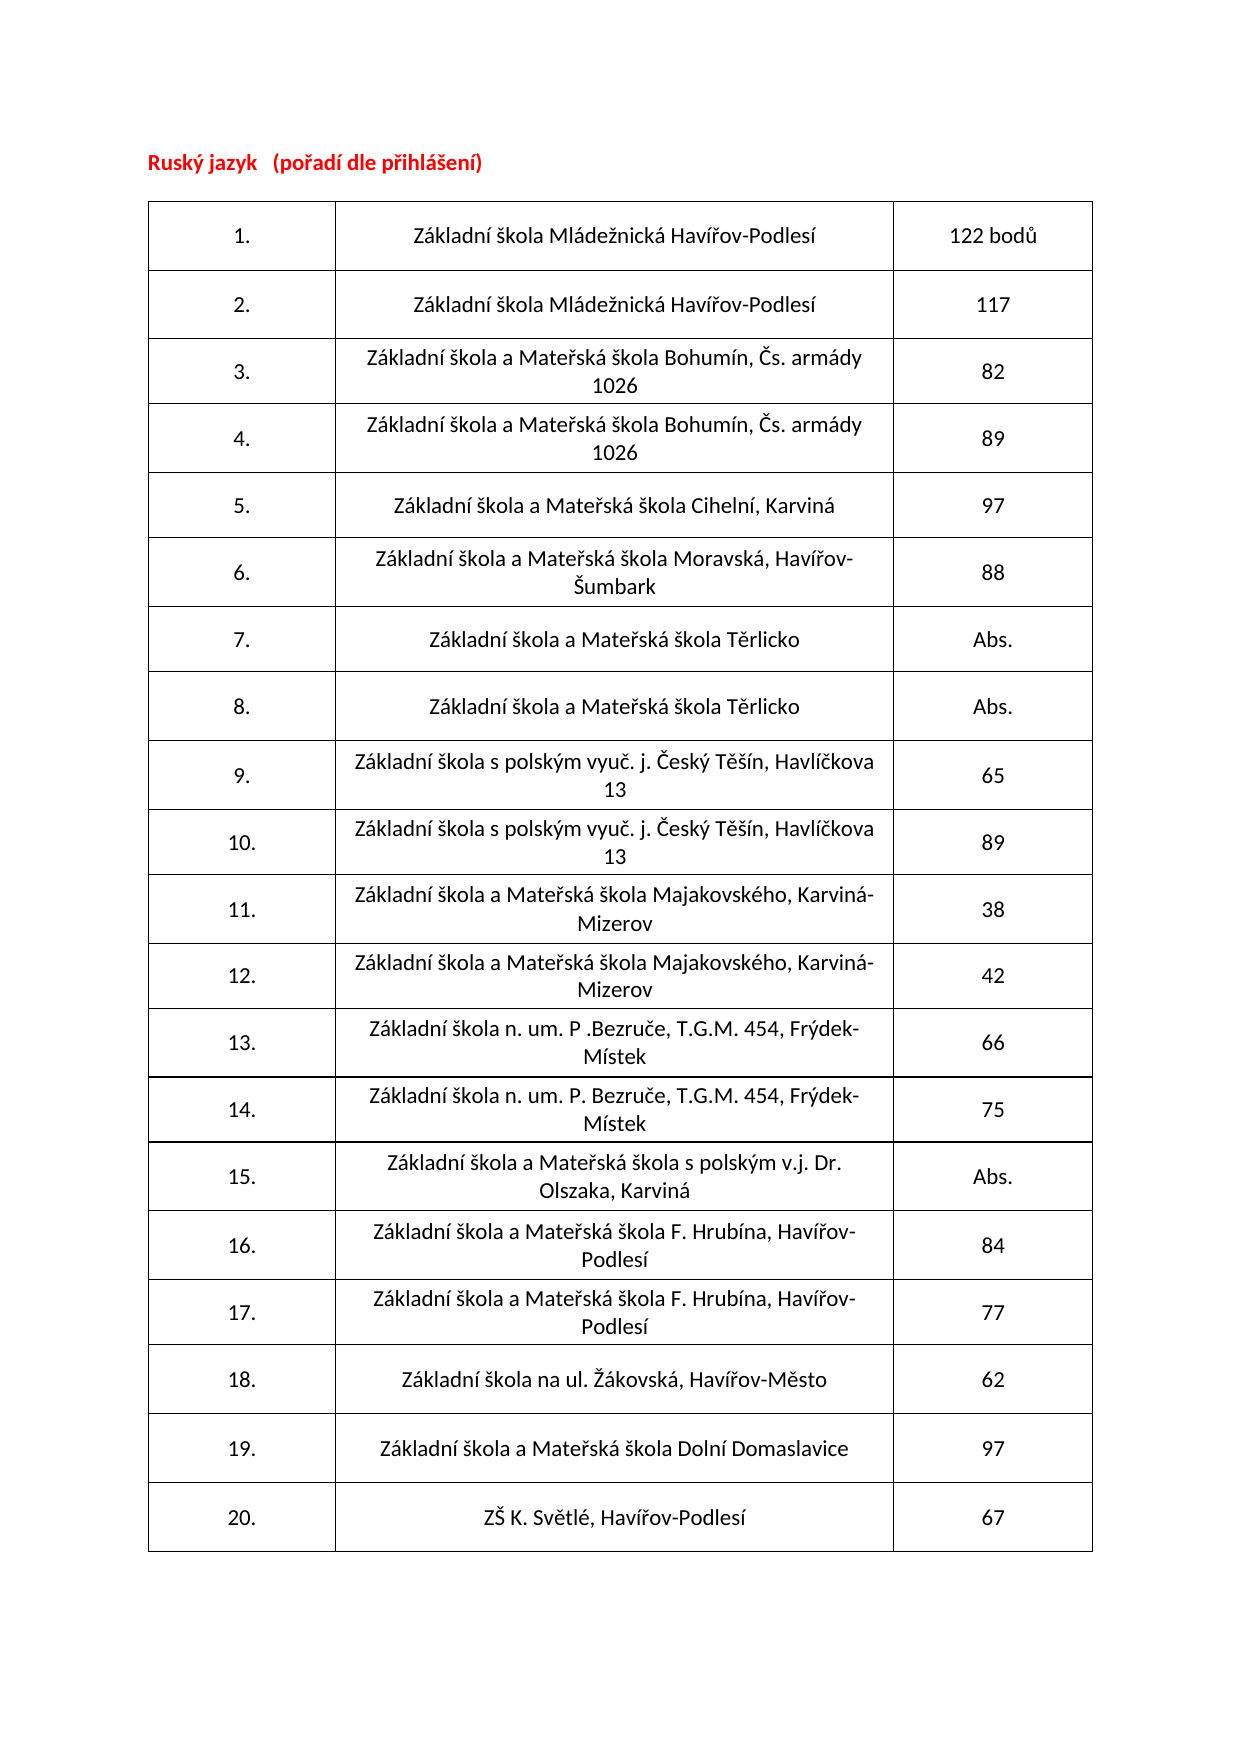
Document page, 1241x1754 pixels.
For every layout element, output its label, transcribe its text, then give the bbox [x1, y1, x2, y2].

table_cell Základní škola a Mateřská škola Moravská, Havířov-Šumbark [336, 538, 893, 606]
table_cell Základní škola n. um. P. Bezruče, T.G.M. 454, Frýdek-Místek [336, 1078, 893, 1141]
text Ruský jazyk (pořadí dle přihlášení) [148, 148, 1093, 176]
table_cell 66 [894, 1009, 1092, 1076]
table_cell 18. [149, 1345, 335, 1413]
table_cell 88 [894, 538, 1092, 606]
table_cell 97 [894, 1414, 1092, 1482]
table_cell 15. [149, 1143, 335, 1210]
table_cell 6. [149, 538, 335, 606]
table_cell Základní škola a Mateřská škola F. Hrubína, Havířov-Podlesí [336, 1280, 893, 1344]
table_cell 65 [894, 741, 1092, 809]
table_cell 62 [894, 1345, 1092, 1413]
table_cell 82 [894, 339, 1092, 403]
table_cell Základní škola a Mateřská škola s polským v.j. Dr. Olszaka, Karviná [336, 1143, 893, 1210]
table_cell 5. [149, 473, 335, 537]
table_cell Základní škola a Mateřská škola Bohumín, Čs. armády 1026 [336, 404, 893, 472]
table_header 1. [149, 202, 335, 269]
table_cell Základní škola a Mateřská škola Majakovského, Karviná-Mizerov [336, 875, 893, 943]
table_cell 14. [149, 1078, 335, 1141]
table_cell 89 [894, 810, 1092, 874]
table_cell 10. [149, 810, 335, 874]
table_cell 11. [149, 875, 335, 943]
table_cell Abs. [894, 607, 1092, 671]
table_cell 117 [894, 271, 1092, 338]
table_cell Základní škola na ul. Žákovská, Havířov-Město [336, 1345, 893, 1413]
table_cell Základní škola n. um. P .Bezruče, T.G.M. 454, Frýdek-Místek [336, 1009, 893, 1076]
table_cell 12. [149, 944, 335, 1008]
table_header 122 bodů [894, 202, 1092, 269]
table_cell Základní škola a Mateřská škola Těrlicko [336, 607, 893, 671]
table_cell Základní škola a Mateřská škola F. Hrubína, Havířov-Podlesí [336, 1211, 893, 1279]
table_cell 8. [149, 672, 335, 740]
table_cell Základní škola a Mateřská škola Cihelní, Karviná [336, 473, 893, 537]
table_cell 17. [149, 1280, 335, 1344]
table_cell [336, 1483, 893, 1551]
table_cell Abs. [894, 672, 1092, 740]
table_cell 4. [149, 404, 335, 472]
table_header Základní škola Mládežnická Havířov-Podlesí [336, 202, 893, 269]
table_cell 9. [149, 741, 335, 809]
table_cell 75 [894, 1078, 1092, 1141]
table_cell Základní škola a Mateřská škola Majakovského, Karviná-Mizerov [336, 944, 893, 1008]
table_cell 7. [149, 607, 335, 671]
table_cell 77 [894, 1280, 1092, 1344]
table_cell Základní škola a Mateřská škola Dolní Domaslavice [336, 1414, 893, 1482]
table_cell 42 [894, 944, 1092, 1008]
table_cell Základní škola s polským vyuč. j. Český Těšín, Havlíčkova 13 [336, 741, 893, 809]
table_cell Základní škola a Mateřská škola Bohumín, Čs. armády 1026 [336, 339, 893, 403]
table_cell 3. [149, 339, 335, 403]
table_cell 89 [894, 404, 1092, 472]
table_cell 67 [894, 1483, 1092, 1551]
table_cell Abs. [894, 1143, 1092, 1210]
table_cell Základní škola s polským vyuč. j. Český Těšín, Havlíčkova 13 [336, 810, 893, 874]
table_cell Základní škola a Mateřská škola Těrlicko [336, 672, 893, 740]
table_cell 97 [894, 473, 1092, 537]
table_cell 13. [149, 1009, 335, 1076]
table_cell 38 [894, 875, 1092, 943]
table_cell Základní škola Mládežnická Havířov-Podlesí [336, 271, 893, 338]
table_cell 20. [149, 1483, 335, 1551]
table_cell 2. [149, 271, 335, 338]
table_cell 19. [149, 1414, 335, 1482]
table_cell 84 [894, 1211, 1092, 1279]
table_cell 16. [149, 1211, 335, 1279]
